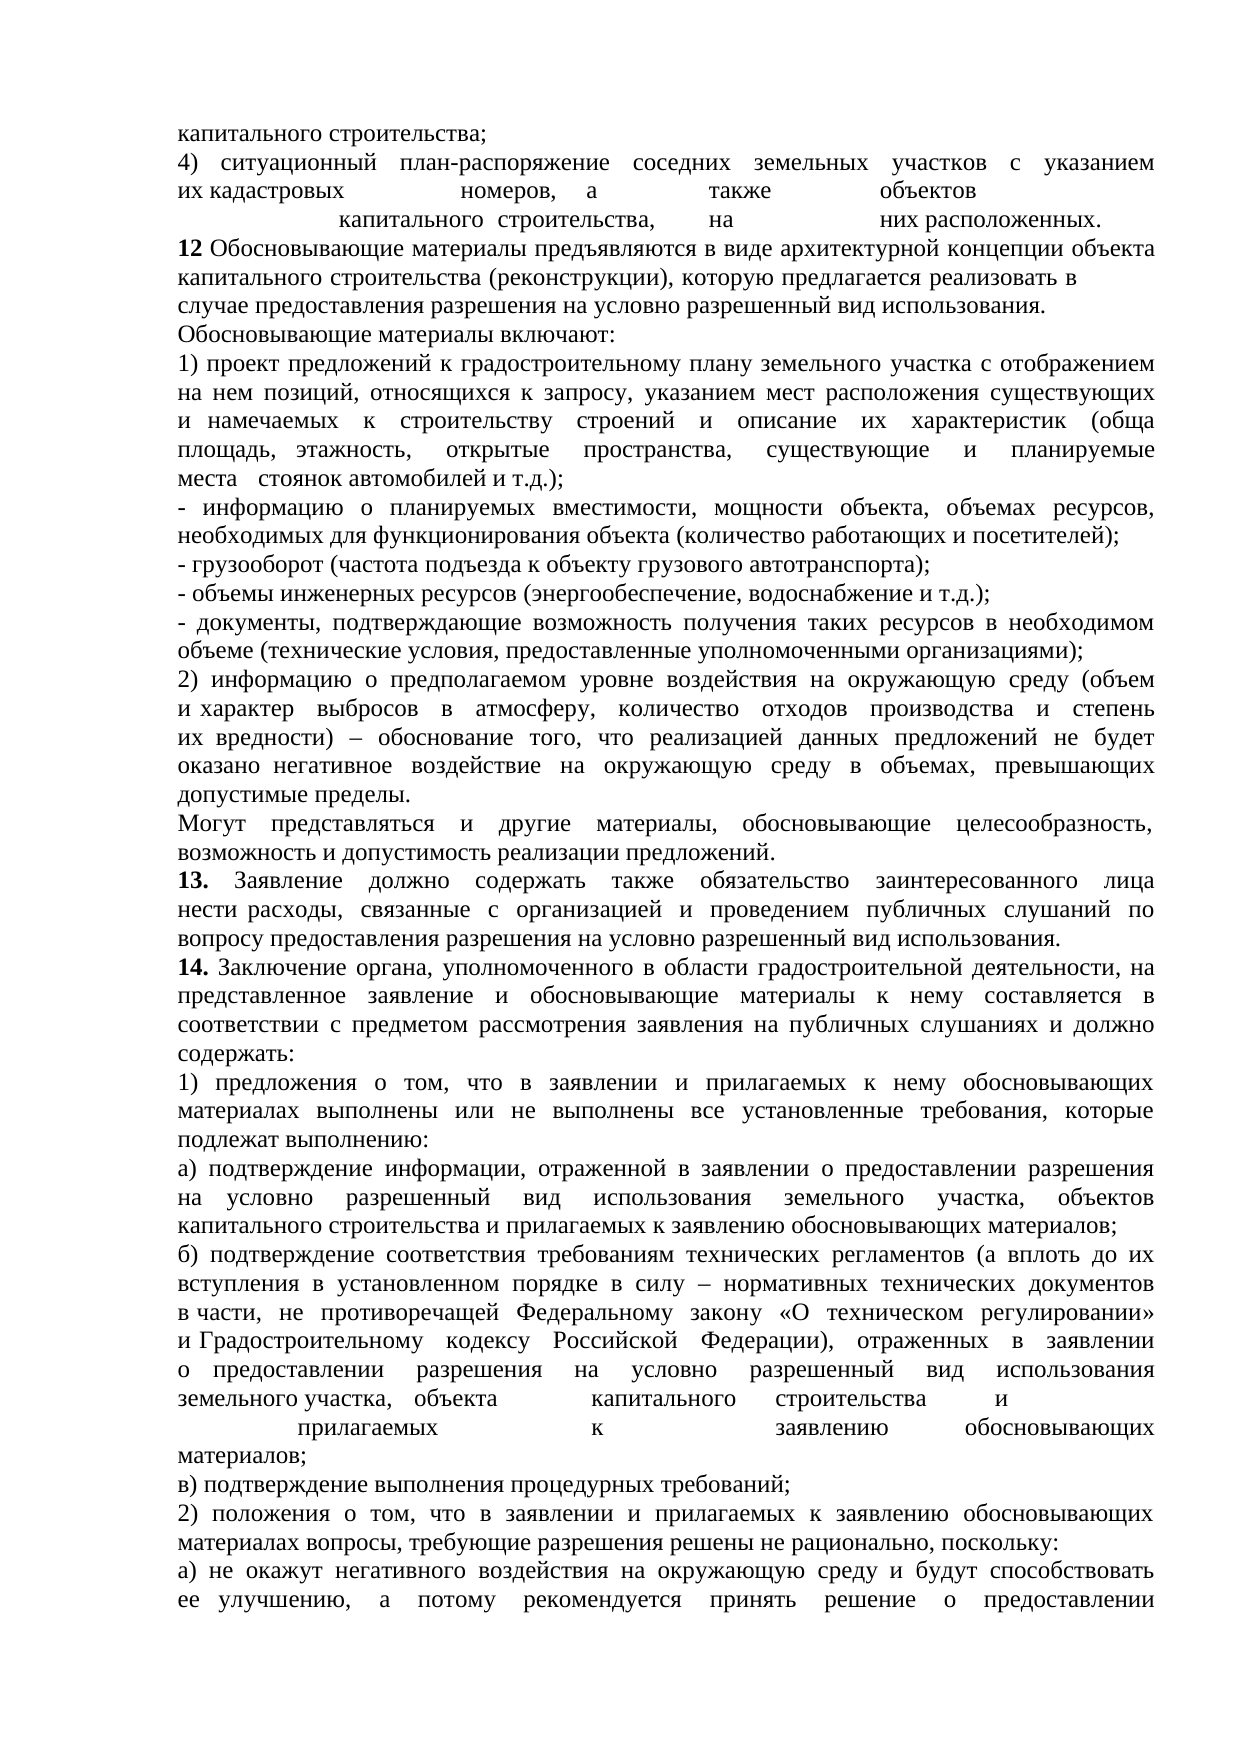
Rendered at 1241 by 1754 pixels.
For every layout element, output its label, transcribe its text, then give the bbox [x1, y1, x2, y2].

text Могут представляться и другие материалы, обосновывающие целесообразность, возможность и допустимость реализации предложений. [177, 808, 1155, 866]
text 1) предложения о том, что в заявлении и прилагаемых к нему обосновывающих материалах выполнены или не выполнены все установленные требования, которые подлежат выполнению: [177, 1067, 1154, 1153]
text б) подтверждение соответствия требованиям технических регламентов (а вплоть до их вступления в установленном порядке в силу – нормативных технических документов в части, не противоречащей Федеральному закону «О техническом регулировании» и Градостроительному кодексу Российской Федерации), отраженных в заявлении о предоставлении разрешения на условно разрешенный вид использования земельного участка, объекта капитального строительства и прилагаемых к заявлению обосновывающих материалов; [177, 1239, 1155, 1469]
text 14. Заключение органа, уполномоченного в области градостроительной деятельности, на представленное заявление и обосновывающие материалы к нему составляется в соответствии с предметом рассмотрения заявления на публичных слушаниях и должно содержать: [177, 952, 1155, 1067]
text - документы, подтверждающие возможность получения таких ресурсов в необходимом объеме (технические условия, предоставленные уполномоченными организациями); [177, 607, 1155, 664]
text 4) ситуационный план-распоряжение соседних земельных участков с указанием их кадастровых номеров, а также объектов капитального строительства, на них расположенных. [177, 147, 1155, 233]
text 1) проект предложений к градостроительному плану земельного участка с отображением на нем позиций, относящихся к запросу, указанием мест расположения существующих и намечаемых к строительству строений и описание их характеристик (обща площадь, этажность, открытые пространства, существующие и планируемые места стоянок автомобилей и т.д.); [177, 348, 1155, 492]
text - информацию о планируемых вместимости, мощности объекта, объемах ресурсов, необходимых для функционирования объекта (количество работающих и посетителей); [177, 492, 1155, 549]
text в) подтверждение выполнения процедурных требований; [177, 1469, 1155, 1498]
text 2) информацию о предполагаемом уровне воздействия на окружающую среду (объем и характер выбросов в атмосферу, количество отходов производства и степень их вредности) – обоснование того, что реализацией данных предложений не будет оказано негативное воздействие на окружающую среду в объемах, превышающих допустимые пределы. [177, 664, 1155, 808]
text - грузооборот (частота подъезда к объекту грузового автотранспорта); [177, 549, 1155, 578]
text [177, 118, 1155, 147]
text 13. Заявление должно содержать также обязательство заинтересованного лица нести расходы, связанные с организацией и проведением публичных слушаний по вопросу предоставления разрешения на условно разрешенный вид использования. [177, 866, 1155, 952]
text - объемы инженерных ресурсов (энергообеспечение, водоснабжение и т.д.); [177, 578, 1155, 607]
text а) подтверждение информации, отраженной в заявлении о предоставлении разрешения на условно разрешенный вид использования земельного участка, объектов капитального строительства и прилагаемых к заявлению обосновывающих материалов; [177, 1153, 1154, 1239]
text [177, 1556, 1155, 1613]
text 12 Обосновывающие материалы предъявляются в виде архитектурной концепции объекта капитального строительства (реконструкции), которую предлагается реализовать в случае предоставления разрешения на условно разрешенный вид использования. Обосновывающие материалы включают: [177, 233, 1155, 348]
text 2) положения о том, что в заявлении и прилагаемых к заявлению обосновывающих материалах вопросы, требующие разрешения решены не рационально, поскольку: [177, 1498, 1155, 1556]
